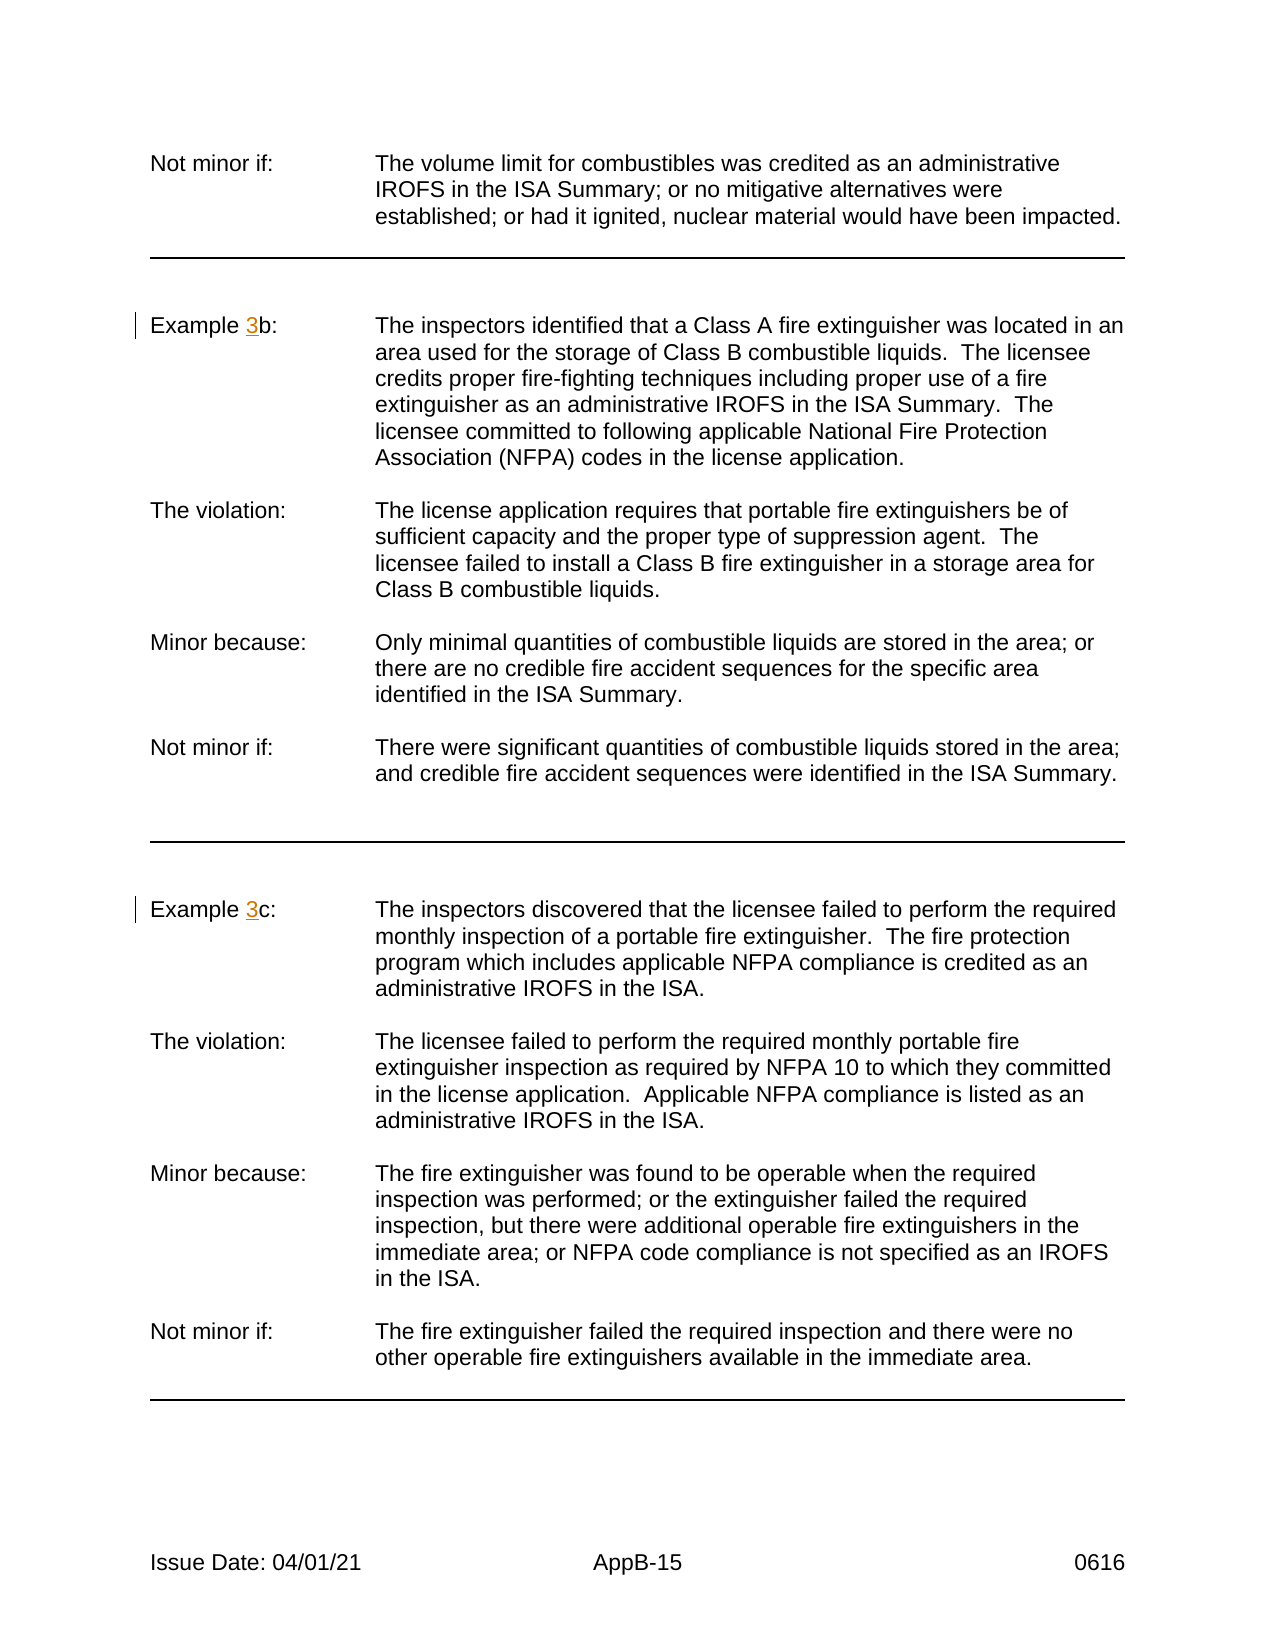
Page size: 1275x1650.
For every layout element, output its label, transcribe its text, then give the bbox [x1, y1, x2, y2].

text The violation: The license application requires that portable fire extinguishers be of sufficient capacity and the proper type of suppression agent. The licensee failed to install a Class B fire extinguisher in a storage area for Class B combustible liquids. [150, 497, 1125, 602]
text Not minor if: The fire extinguisher failed the required inspection and there were no other operable fire extinguishers available in the immediate area. [150, 1318, 1125, 1371]
text Minor because: Only minimal quantities of combustible liquids are stored in the area; or there are no credible fire accident sequences for the specific area identified in the ISA Summary. [150, 628, 1125, 708]
text Not minor if: There were significant quantities of combustible liquids stored in the area; and credible fire accident sequences were identified in the ISA Summary. [150, 734, 1125, 813]
text Not minor if: The volume limit for combustibles was credited as an administrative IROFS in the ISA Summary; or no mitigative alternatives were established; or had it ignited, nuclear material would have been impacted. [150, 150, 1125, 229]
text The violation: The licensee failed to perform the required monthly portable fire extinguisher inspection as required by NFPA 10 to which they committed in the license application. Applicable NFPA compliance is listed as an administrative IROFS in the ISA. [150, 1028, 1125, 1133]
text Minor because: The fire extinguisher was found to be operable when the required inspection was performed; or the extinguisher failed the required inspection, but there were additional operable fire extinguishers in the immediate area; or NFPA code compliance is not specified as an IROFS in the ISA. [150, 1160, 1125, 1292]
text Example c: The inspectors discovered that the licensee failed to perform the required monthly inspection of a portable fire extinguisher. The fire protection program which includes applicable NFPA compliance is credited as an administrative IROFS in the ISA. [150, 896, 1125, 1002]
text Example b: The inspectors identified that a Class A fire extinguisher was located in an area used for the storage of Class B combustible liquids. The licensee credits proper fire-fighting techniques including proper use of a fire extinguisher as an administrative IROFS in the ISA Summary. The licensee committed to following applicable National Fire Protection Association (NFPA) codes in the license application. [150, 312, 1125, 470]
